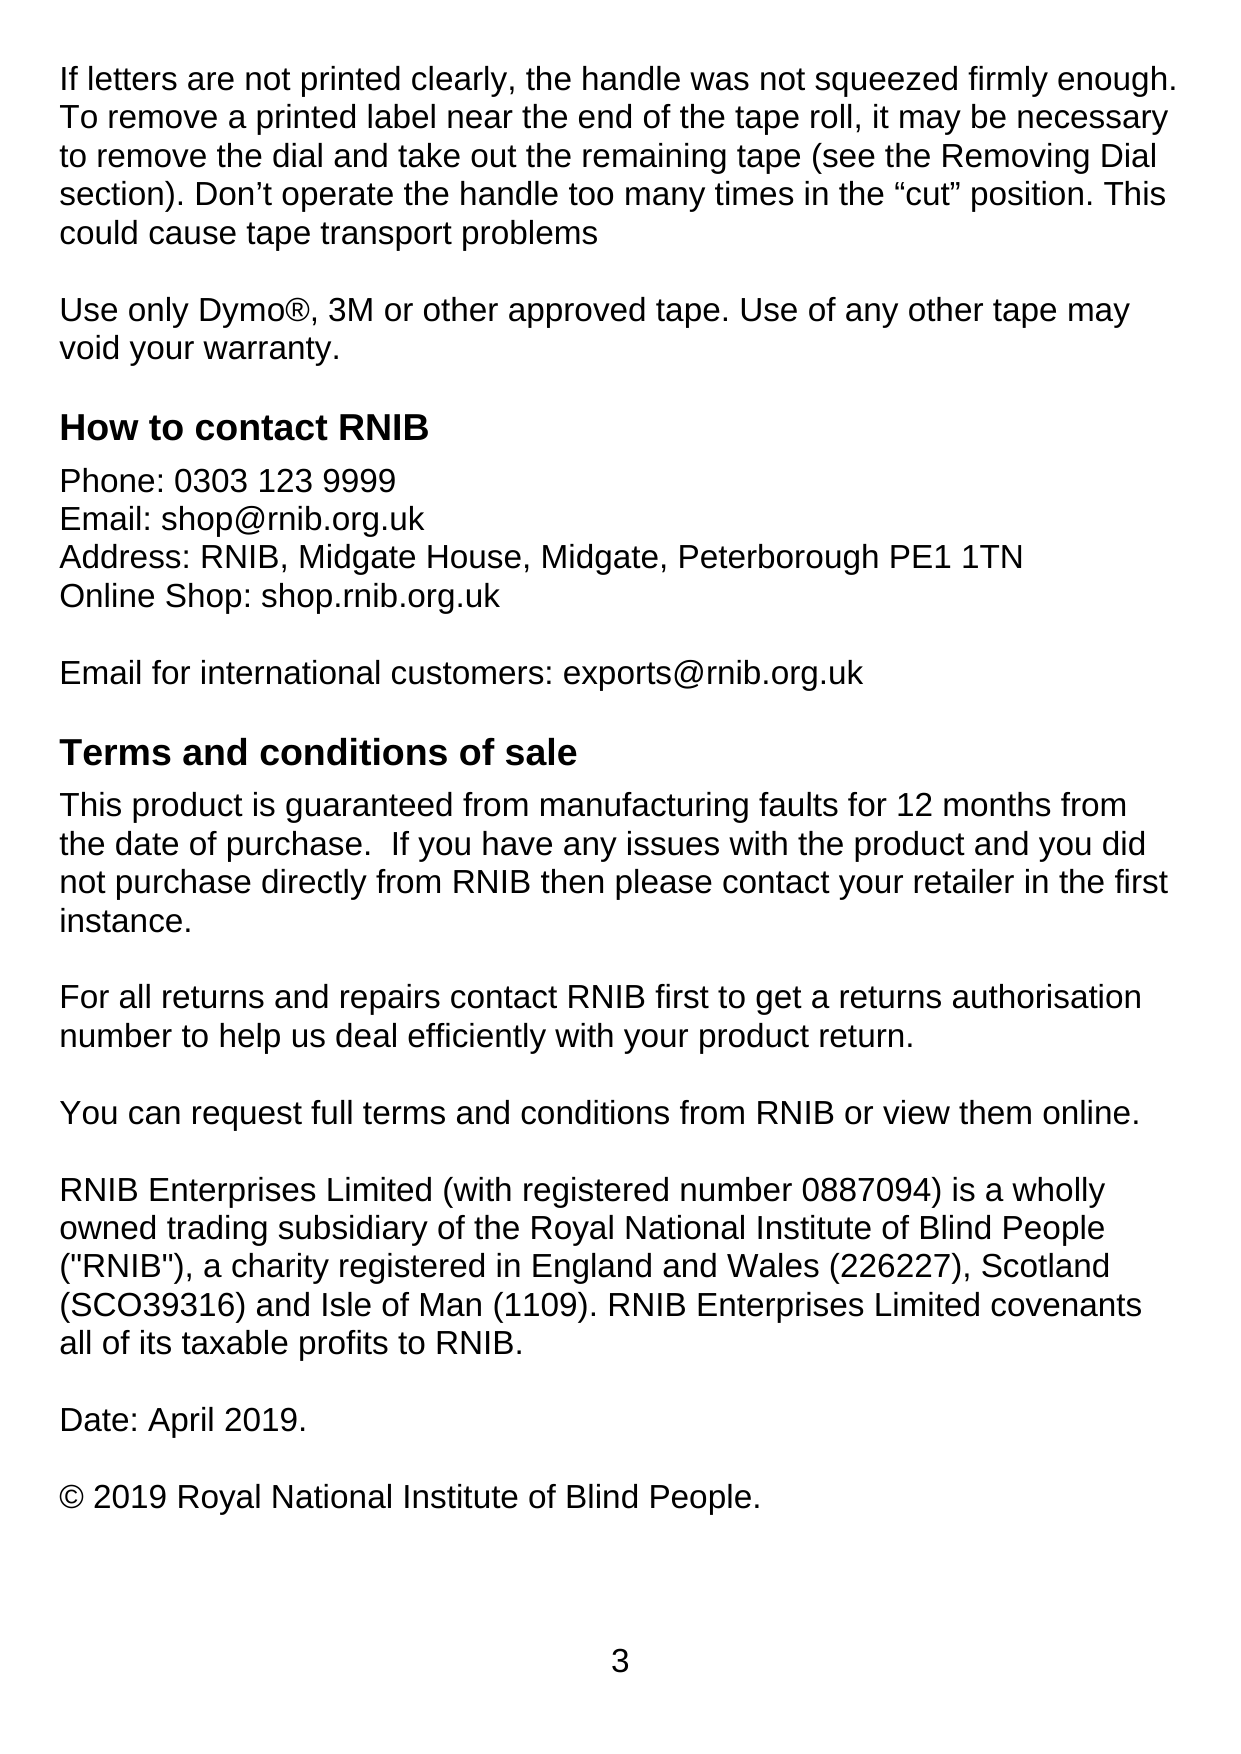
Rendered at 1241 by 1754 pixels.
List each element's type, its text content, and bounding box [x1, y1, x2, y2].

subtitle Terms and conditions of sale [59, 730, 1181, 773]
text For all returns and repairs contact RNIB first to get a returns authorisation number to help us deal efficiently with your product return. [59, 977, 1181, 1054]
text Use only Dymo®, 3M or other approved tape. Use of any other tape may void your warranty. [59, 290, 1181, 367]
text This product is guaranteed from manufacturing faults for 12 months from the date of purchase. If you have any issues with the product and you did not purchase directly from RNIB then please contact your retailer in the first instance. [59, 785, 1181, 939]
subtitle How to contact RNIB [59, 405, 1181, 448]
text You can request full terms and conditions from RNIB or view them online. [59, 1093, 1181, 1131]
text RNIB Enterprises Limited (with registered number 0887094) is a wholly owned trading subsidiary of the Royal National Institute of Blind People ("RNIB"), a charity registered in England and Wales (226227), Scotland (SCO39316) and Isle of Man (1109). RNIB Enterprises Limited covenants all of its taxable profits to RNIB. [59, 1170, 1181, 1362]
text © 2019 Royal National Institute of Blind People. [59, 1477, 1181, 1516]
text If letters are not printed clearly, the handle was not squeezed firmly enough. To remove a printed label near the end of the tape roll, it may be necessary to remove the dial and take out the remaining tape (see the Removing Dial section). Don’t operate the handle too many times in the “cut” position. This could cause tape transport problems [59, 59, 1181, 251]
text Online Shop: shop.rnib.org.uk [59, 576, 1181, 614]
text Email for international customers: exports@rnib.org.uk [59, 653, 1181, 691]
text Email: shop@rnib.org.uk [59, 499, 1181, 537]
text Date: April 2019. [59, 1400, 1181, 1439]
text Phone: 0303 123 9999 [59, 461, 1181, 499]
text Address: RNIB, Midgate House, Midgate, Peterborough PE1 1TN [59, 537, 1181, 576]
